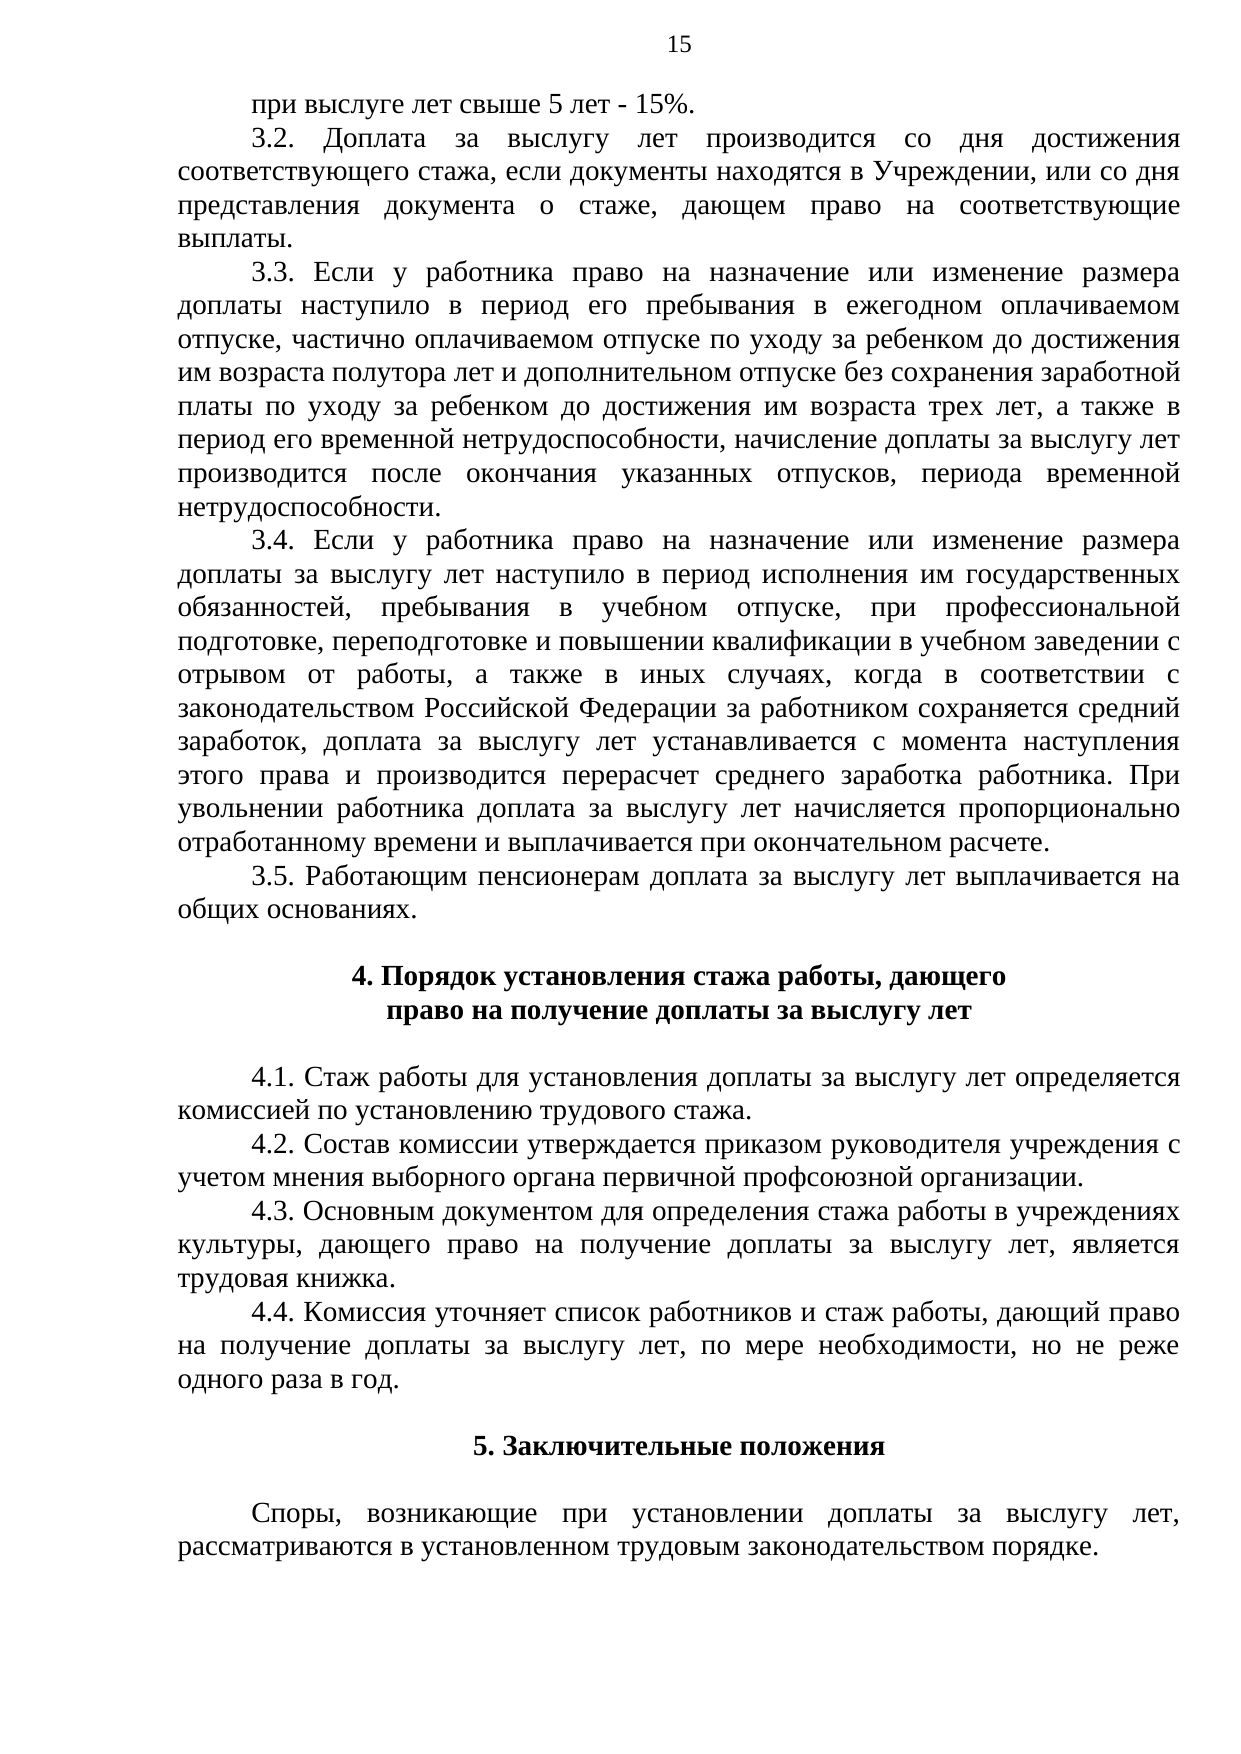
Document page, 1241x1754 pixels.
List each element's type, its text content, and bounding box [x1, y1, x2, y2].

text 4.3. Основным документом для определения стажа работы в учреждениях культуры, дающего право на получение доплаты за выслугу лет, является трудовая книжка. [177, 1193, 1181, 1294]
text Споры, возникающие при установлении доплаты за выслугу лет, рассматриваются в установленном трудовым законодательством порядке. [177, 1495, 1181, 1562]
text 3.3. Если у работника право на назначение или изменение размера доплаты наступило в период его пребывания в ежегодном оплачиваемом отпуске, частично оплачиваемом отпуске по уходу за ребенком до достижения им возраста полутора лет и дополнительном отпуске без сохранения заработной платы по уходу за ребенком до достижения им возраста трех лет, а также в период его временной нетрудоспособности, начисление доплаты за выслугу лет производится после окончания указанных отпусков, периода временной нетрудоспособности. [177, 254, 1181, 522]
text 4.2. Состав комиссии утверждается приказом руководителя учреждения с учетом мнения выборного органа первичной профсоюзной организации. [177, 1126, 1181, 1193]
text право на получение доплаты за выслугу лет [177, 992, 1181, 1025]
text 5. Заключительные положения [177, 1428, 1181, 1461]
text 4.1. Стаж работы для установления доплаты за выслугу лет определяется комиссией по установлению трудового стажа. [177, 1059, 1181, 1126]
text 3.2. Доплата за выслугу лет производится со дня достижения соответствующего стажа, если документы находятся в Учреждении, или со дня представления документа о стаже, дающем право на соответствующие выплаты. [177, 120, 1181, 254]
text при выслуге лет свыше 5 лет - 15%. [177, 86, 1181, 120]
text 3.4. Если у работника право на назначение или изменение размера доплаты за выслугу лет наступило в период исполнения им государственных обязанностей, пребывания в учебном отпуске, при профессиональной подготовке, переподготовке и повышении квалификации в учебном заведении с отрывом от работы, а также в иных случаях, когда в соответствии с законодательством Российской Федерации за работником сохраняется средний заработок, доплата за выслугу лет устанавливается с момента наступления этого права и производится перерасчет среднего заработка работника. При увольнении работника доплата за выслугу лет начисляется пропорционально отработанному времени и выплачивается при окончательном расчете. [177, 522, 1181, 858]
text 4. Порядок установления стажа работы, дающего [177, 958, 1181, 992]
text 3.5. Работающим пенсионерам доплата за выслугу лет выплачивается на общих основаниях. [177, 858, 1181, 925]
text 4.4. Комиссия уточняет список работников и стаж работы, дающий право на получение доплаты за выслугу лет, по мере необходимости, но не реже одного раза в год. [177, 1294, 1181, 1394]
